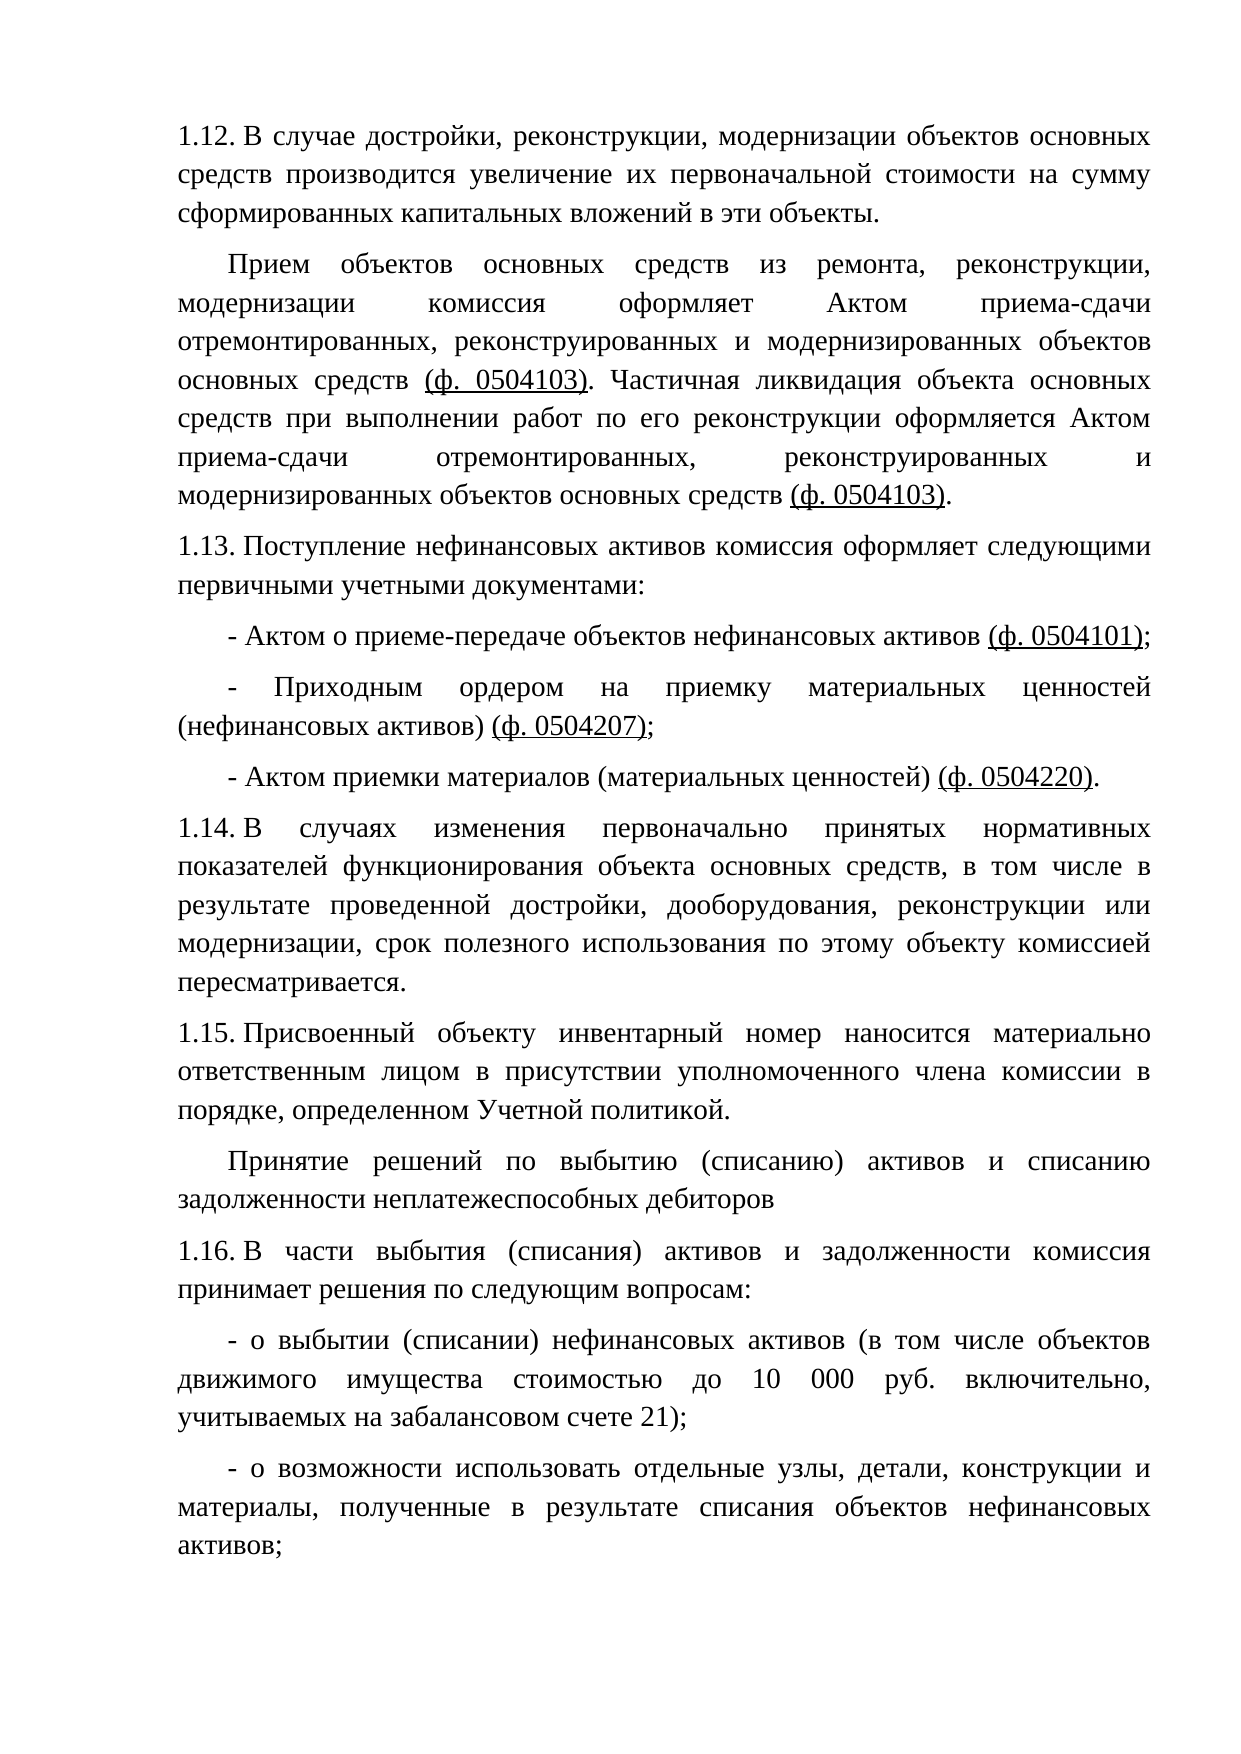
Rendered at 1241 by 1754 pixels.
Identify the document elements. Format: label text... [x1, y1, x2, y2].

subtitle В части выбытия (списания) активов и задолженности комиссия принимает решения по следующим вопросам: [177, 1233, 1152, 1305]
subtitle В случаях изменения первоначально принятых нормативных показателей функционирования объекта основных средств, в том числе в результате проведенной достройки, дооборудования, реконструкции или модернизации, срок полезного использования по этому объекту комиссией пересматривается. [177, 810, 1152, 997]
subtitle Поступление нефинансовых активов комиссия оформляет следующими первичными учетными документами: [177, 528, 1152, 601]
subtitle Присвоенный объекту инвентарный номер наносится материально ответственным лицом в присутствии уполномоченного члена комиссии в порядке, определенном Учетной политикой. [177, 1015, 1152, 1126]
text - о возможности использовать отдельные узлы, детали, конструкции и материалы, полученные в результате списания объектов нефинансовых активов; [177, 1450, 1152, 1561]
text - Актом приемки материалов (материальных ценностей) (ф. 0504220). [177, 759, 1152, 792]
subtitle В случае достройки, реконструкции, модернизации объектов основных средств производится увеличение их первоначальной стоимости на сумму сформированных капитальных вложений в эти объекты. [177, 118, 1152, 229]
subtitle Принятие решений по выбытию (списанию) активов и списанию задолженности неплатежеспособных дебиторов [177, 1143, 1152, 1215]
text - Актом о приеме-передаче объектов нефинансовых активов (ф. 0504101); [177, 618, 1152, 652]
text Прием объектов основных средств из ремонта, реконструкции, модернизации комиссия оформляет Актом приема-сдачи отремонтированных, реконструированных и модернизированных объектов основных средств (ф. 0504103). Частичная ликвидация объекта основных средств при выполнении работ по его реконструкции оформляется Актом приема-сдачи отремонтированных, реконструированных и модернизированных объектов основных средств (ф. 0504103). [177, 246, 1152, 511]
text - о выбытии (списании) нефинансовых активов (в том числе объектов движимого имущества стоимостью до 10 000 руб. включительно, учитываемых на забалансовом счете 21); [177, 1322, 1152, 1433]
text - Приходным ордером на приемку материальных ценностей (нефинансовых активов) (ф. 0504207); [177, 669, 1152, 741]
